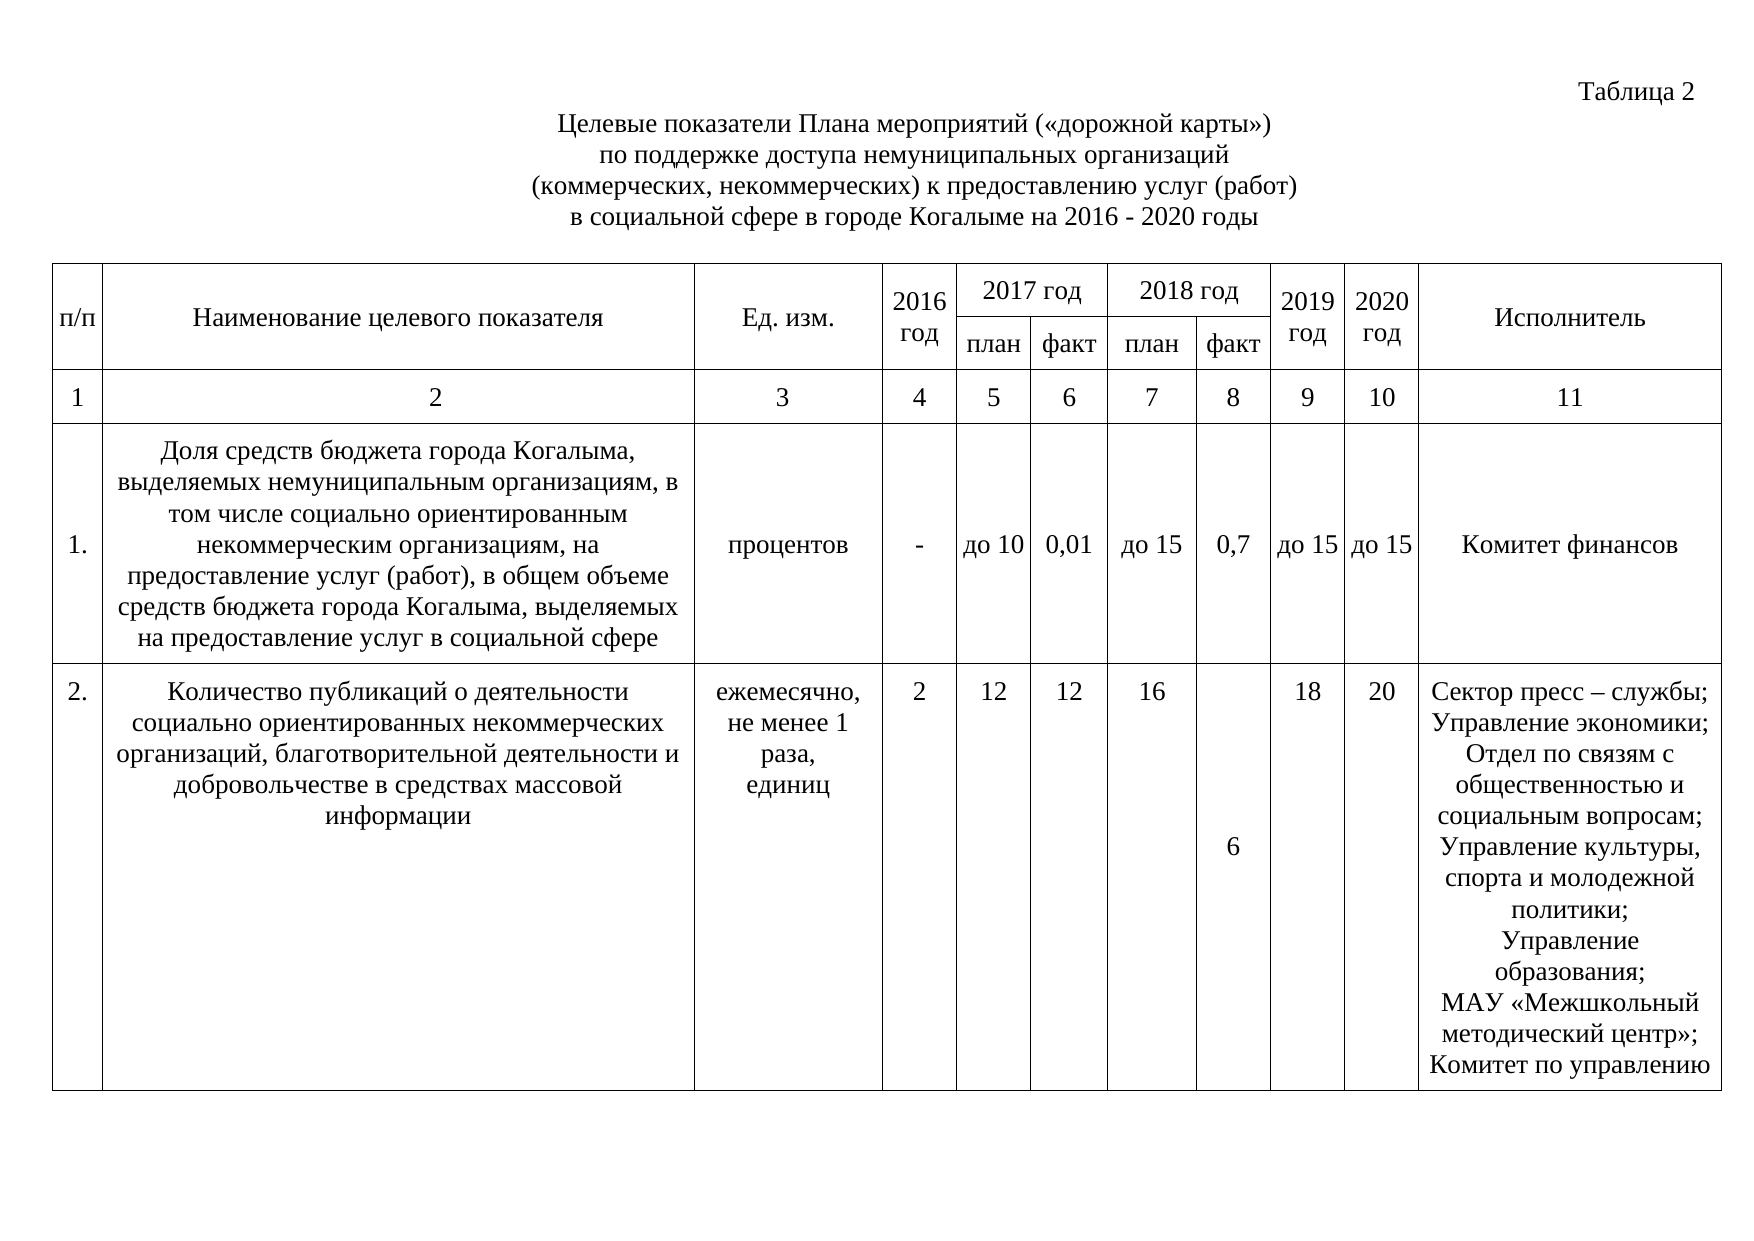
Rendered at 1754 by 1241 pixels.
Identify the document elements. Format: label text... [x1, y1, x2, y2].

table_cell 5 [957, 370, 1030, 423]
table_cell ежемесячно, не менее 1 раза, единиц [695, 664, 882, 1090]
table_cell Комитет финансов [1419, 424, 1721, 663]
text (коммерческих, некоммерческих) к предоставлению услуг (работ) [59, 169, 1695, 200]
table_cell 6 [1197, 664, 1270, 1090]
table_header 2016 год [883, 264, 956, 369]
table_cell 3 [695, 370, 882, 423]
text Таблица 2 [59, 76, 1695, 107]
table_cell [1419, 664, 1721, 1090]
table_cell 4 [883, 370, 956, 423]
table_cell 20 [1345, 664, 1418, 1090]
table_header 2018 год [1108, 264, 1270, 316]
table_cell Доля средств бюджета города Когалыма, выделяемых немуниципальным организациям, в том числе социально ориентированным некоммерческим организациям, на предоставление услуг (работ), в общем объеме средств бюджета города Когалыма, выделяемых на предоставление услуг в социальной сфере [103, 424, 694, 663]
table_cell - [883, 424, 956, 663]
table_cell 1 [53, 370, 102, 423]
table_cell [103, 664, 694, 1090]
table_cell факт [1197, 317, 1270, 369]
table_cell 7 [1108, 370, 1196, 423]
table_cell 10 [1345, 370, 1418, 423]
table_cell 9 [1271, 370, 1344, 423]
text по поддержке доступа немуниципальных организаций [59, 138, 1695, 169]
text в социальной сфере в городе Когалыме на 2016 - 2020 годы [59, 200, 1695, 231]
table_cell факт [1031, 317, 1107, 369]
table_header 2017 год [957, 264, 1107, 316]
table_cell до 15 [1108, 424, 1196, 663]
table_header 2019 год [1271, 264, 1344, 369]
table_cell 16 [1108, 664, 1196, 1090]
table_cell до 10 [957, 424, 1030, 663]
text Целевые показатели Плана мероприятий («дорожной карты») [59, 107, 1695, 138]
table_cell 8 [1197, 370, 1270, 423]
table_cell процентов [695, 424, 882, 663]
table_header 2020 год [1345, 264, 1418, 369]
table_cell 0,01 [1031, 424, 1107, 663]
table_cell 0,7 [1197, 424, 1270, 663]
table_header Наименование целевого показателя [103, 264, 694, 369]
table_cell план [1108, 317, 1196, 369]
table_header Ед. изм. [695, 264, 882, 369]
table_cell план [957, 317, 1030, 369]
table_cell 2. [53, 664, 102, 1090]
table_cell 12 [957, 664, 1030, 1090]
table_cell 12 [1031, 664, 1107, 1090]
table_cell до 15 [1271, 424, 1344, 663]
table_header Исполнитель [1419, 264, 1721, 369]
table_cell 11 [1419, 370, 1721, 423]
table_cell 2 [883, 664, 956, 1090]
table_cell 1. [53, 424, 102, 663]
table_cell 18 [1271, 664, 1344, 1090]
table_cell 6 [1031, 370, 1107, 423]
table_header п/п [53, 264, 102, 369]
table_cell до 15 [1345, 424, 1418, 663]
table_cell 2 [103, 370, 694, 423]
